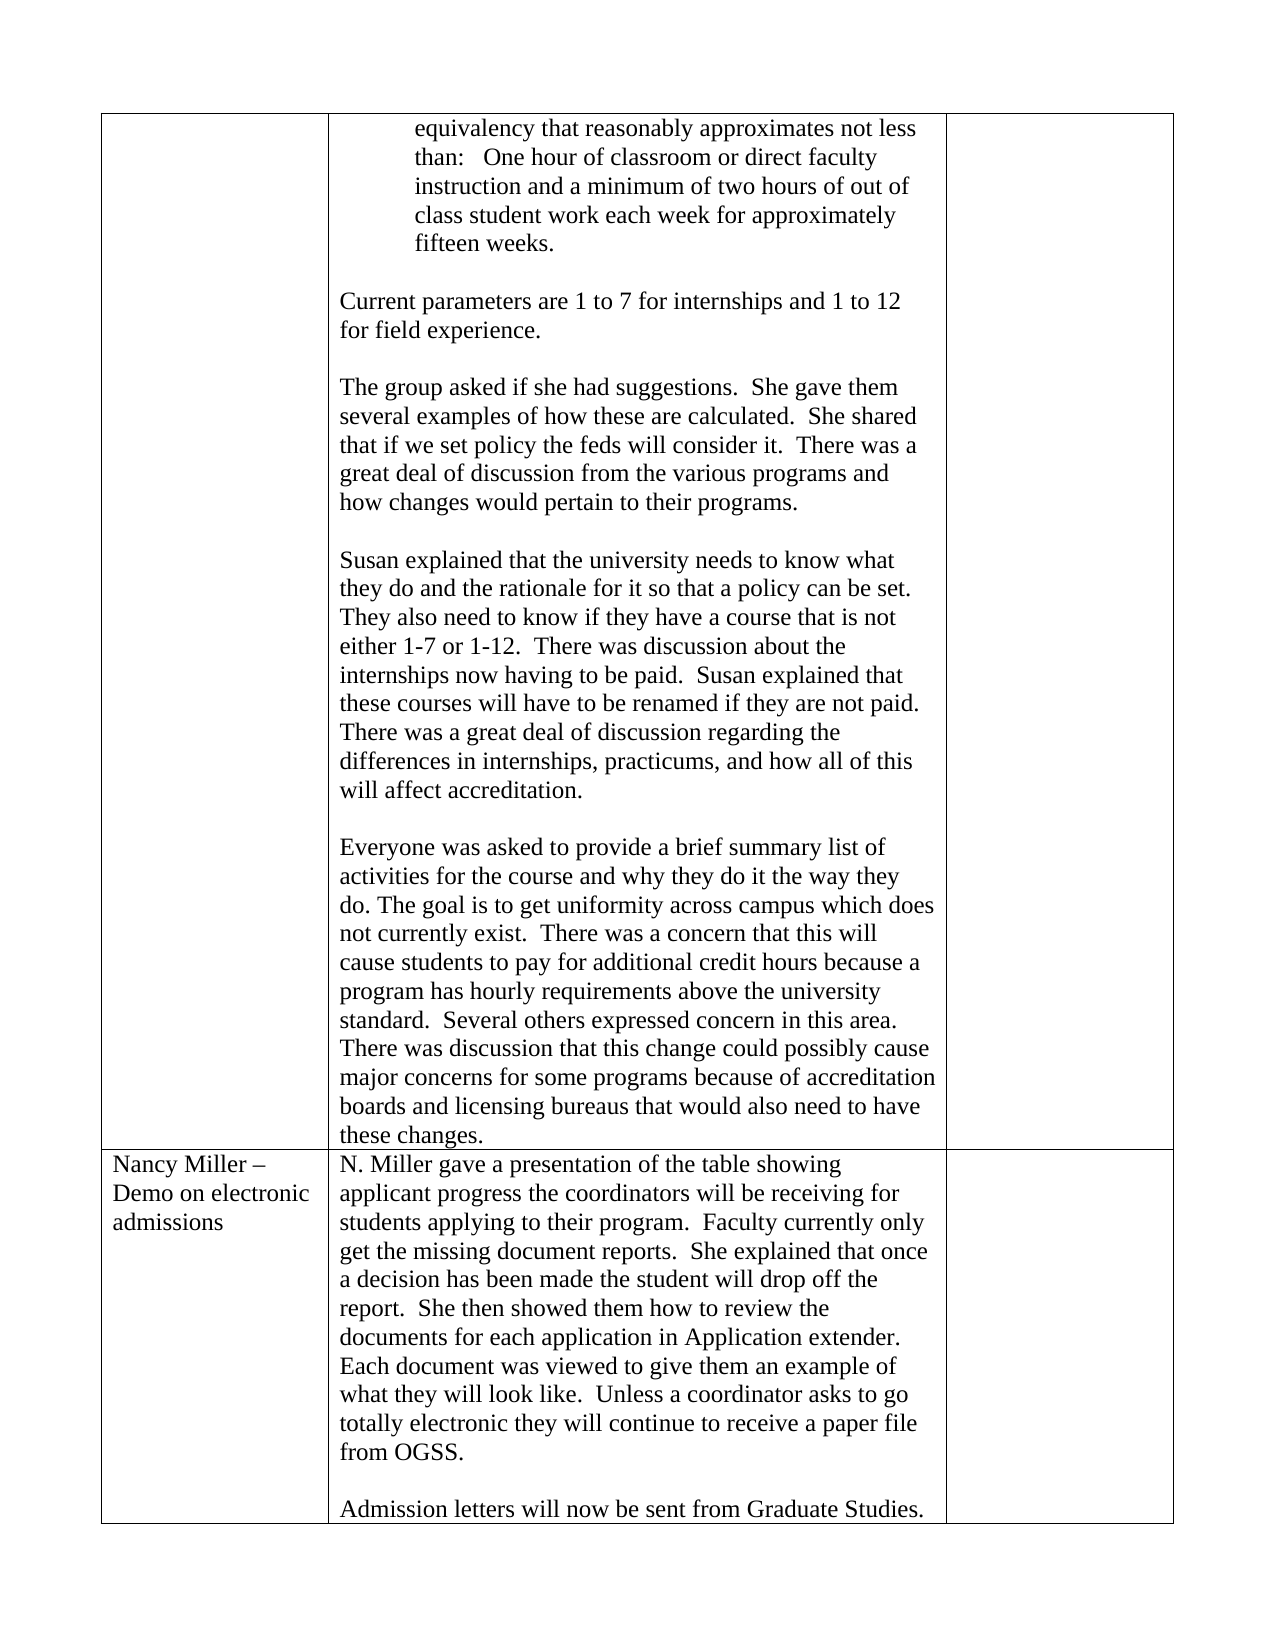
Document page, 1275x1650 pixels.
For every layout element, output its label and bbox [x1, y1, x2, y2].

table_cell [329, 1150, 946, 1523]
table_cell [947, 114, 1173, 1148]
table_cell [102, 114, 328, 1148]
table_cell [947, 1150, 1173, 1523]
table_cell [329, 114, 946, 1148]
table_cell [102, 1150, 328, 1523]
